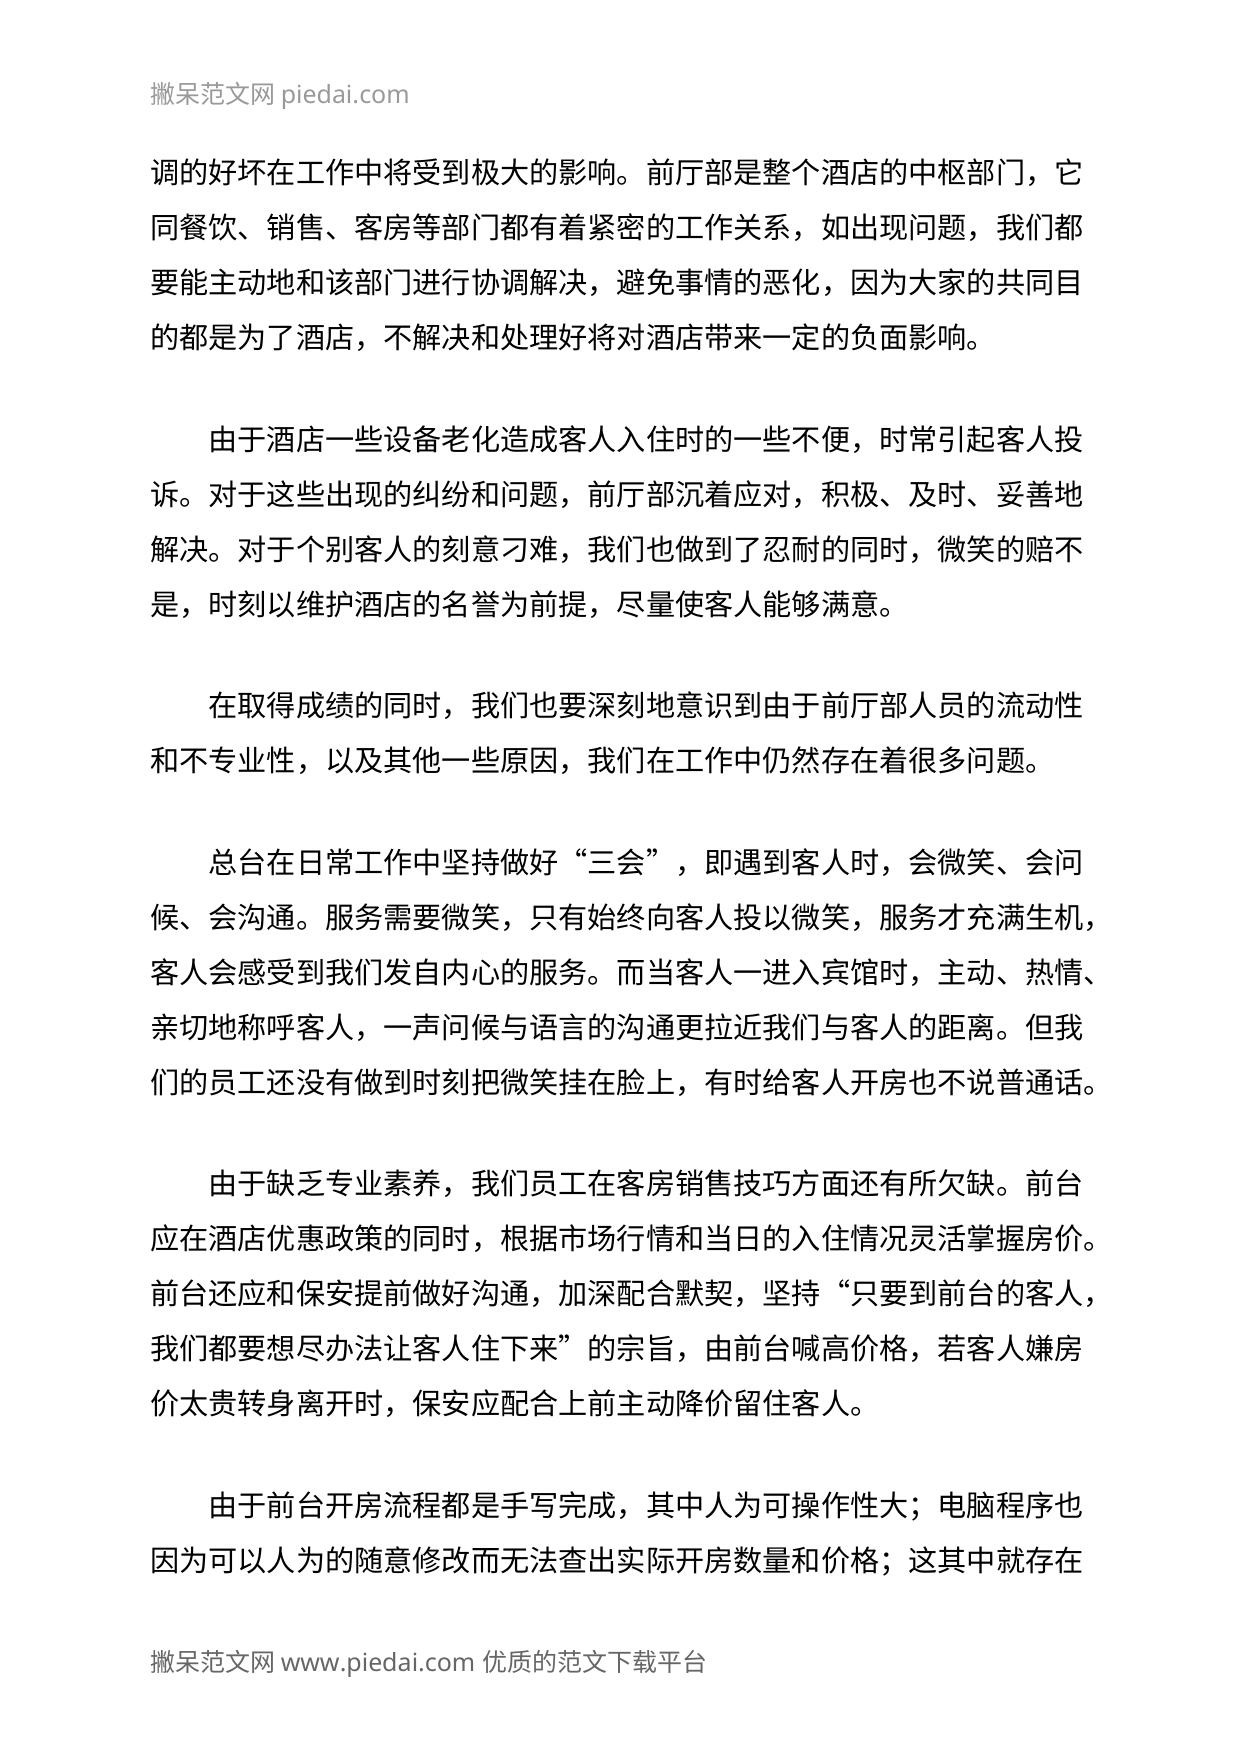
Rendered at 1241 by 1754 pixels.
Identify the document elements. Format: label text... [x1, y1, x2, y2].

text 在取得成绩的同时，我们也要深刻地意识到由于前厅部人员的流动性和不专业性，以及其他一些原因，我们在工作中仍然存在着很多问题。 [150, 683, 1090, 780]
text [150, 1482, 1090, 1579]
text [150, 150, 1090, 357]
text 由于缺乏专业素养，我们员工在客房销售技巧方面还有所欠缺。前台应在酒店优惠政策的同时，根据市场行情和当日的入住情况灵活掌握房价。前台还应和保安提前做好沟通，加深配合默契，坚持“只要到前台的客人，我们都要想尽办法让客人住下来”的宗旨，由前台喊高价格，若客人嫌房价太贵转身离开时，保安应配合上前主动降价留住客人。 [150, 1161, 1090, 1423]
text 由于酒店一些设备老化造成客人入住时的一些不便，时常引起客人投诉。对于这些出现的纠纷和问题，前厅部沉着应对，积极、及时、妥善地解决。对于个别客人的刻意刁难，我们也做到了忍耐的同时，微笑的赔不是，时刻以维护酒店的名誉为前提，尽量使客人能够满意。 [150, 416, 1090, 623]
text 总台在日常工作中坚持做好“三会”，即遇到客人时，会微笑、会问候、会沟通。服务需要微笑，只有始终向客人投以微笑，服务才充满生机，客人会感受到我们发自内心的服务。而当客人一进入宾馆时，主动、热情、亲切地称呼客人，一声问候与语言的沟通更拉近我们与客人的距离。但我们的员工还没有做到时刻把微笑挂在脸上，有时给客人开房也不说普通话。 [150, 839, 1090, 1101]
